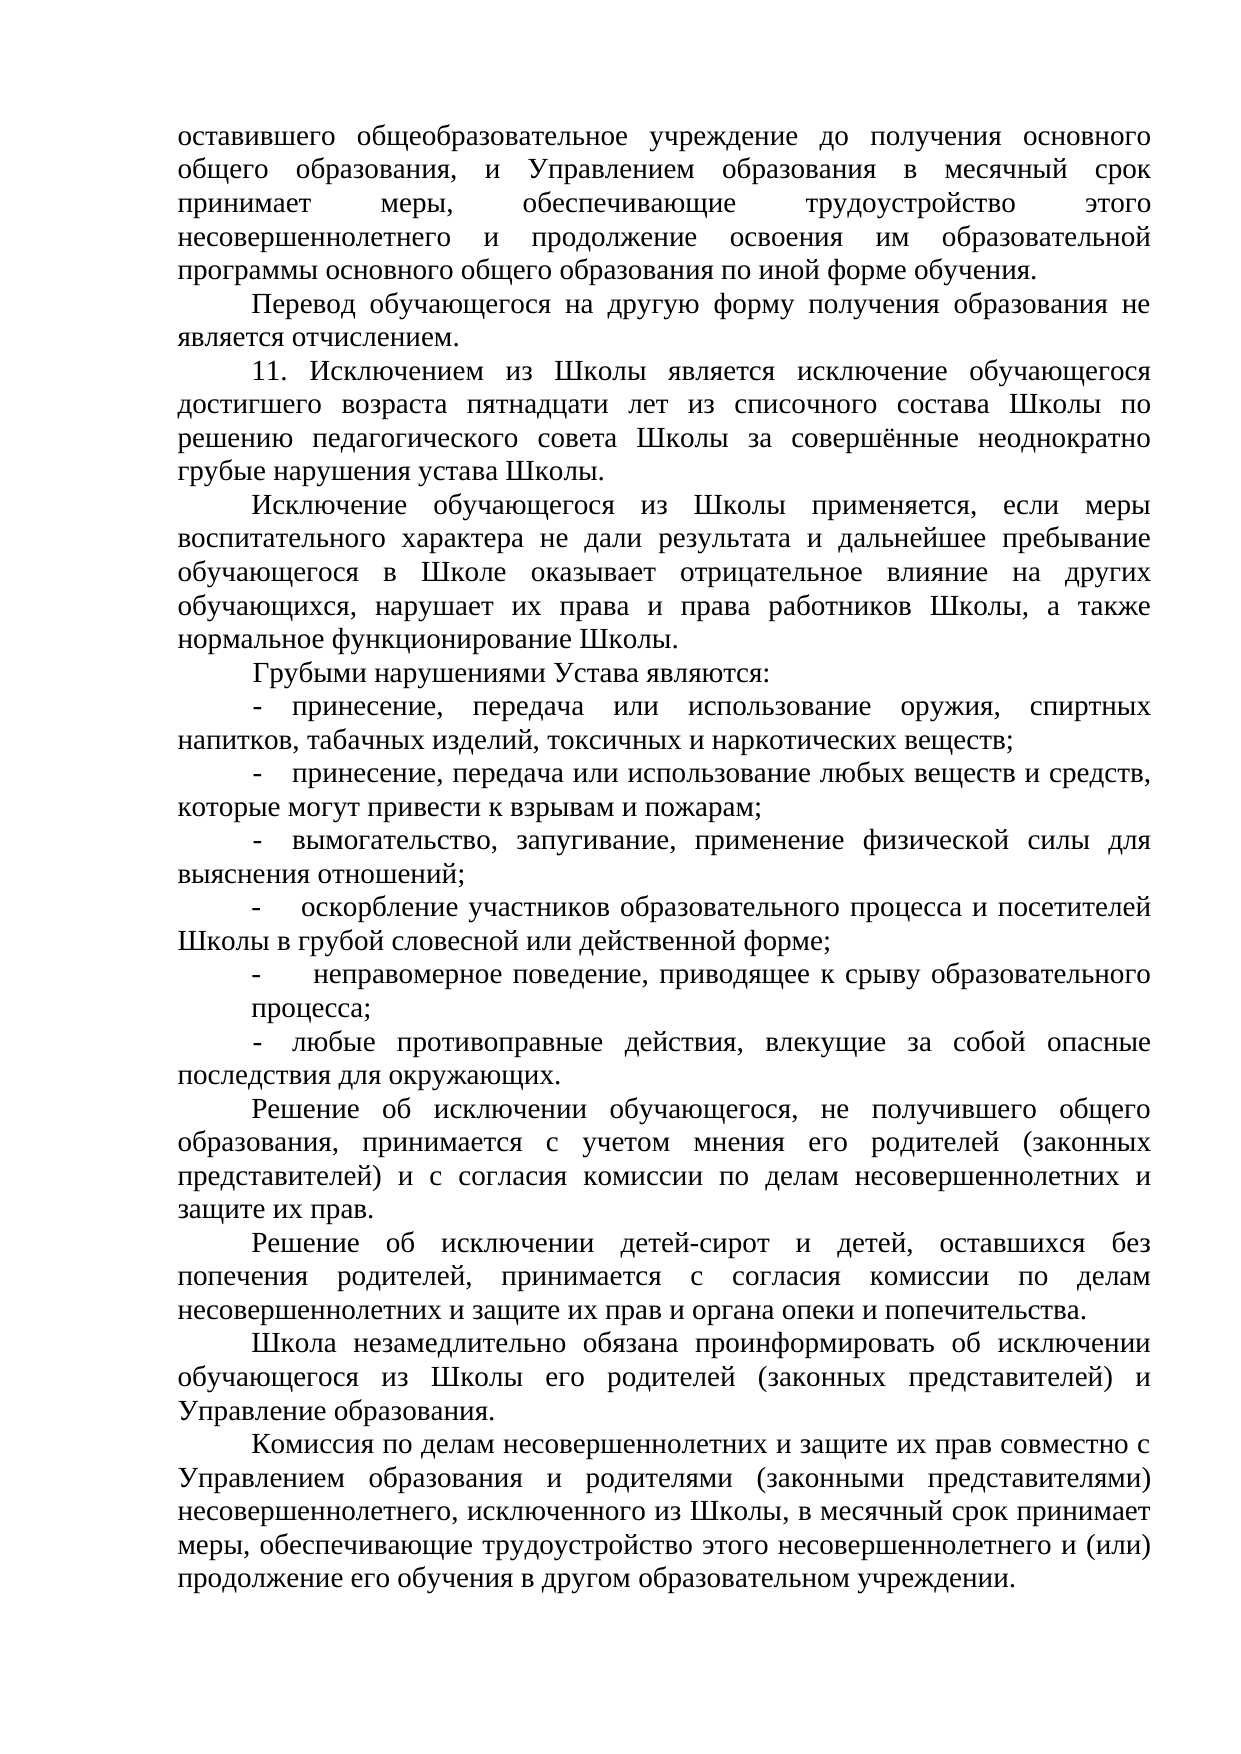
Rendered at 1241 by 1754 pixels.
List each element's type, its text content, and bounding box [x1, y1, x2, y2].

text - неправомерное поведение, приводящее к срыву образовательного процесса; [251, 957, 1152, 1024]
text Школа незамедлительно обязана проинформировать об исключении обучающегося из Школы его родителей (законных представителей) и Управление образования. [177, 1326, 1152, 1426]
text Решение об исключении детей-сирот и детей, оставшихся без попечения родителей, принимается с согласия комиссии по делам несовершеннолетних и защите их прав и органа опеки и попечительства. [177, 1225, 1152, 1326]
text Комиссия по делам несовершеннолетних и защите их прав совместно с Управлением образования и родителями (законными представителями) несовершеннолетнего, исключенного из Школы, в месячный срок принимает меры, обеспечивающие трудоустройство этого несовершеннолетнего и (или) продолжение его обучения в другом образовательном учреждении. [177, 1426, 1152, 1594]
text 11. Исключением из Школы является исключение обучающегося достигшего возраста пятнадцати лет из списочного состава Школы по решению педагогического совета Школы за совершённые неоднократно грубые нарушения устава Школы. [177, 353, 1152, 487]
text Грубыми нарушениями Устава являются: [177, 655, 1152, 688]
text Исключение обучающегося из Школы применяется, если меры воспитательного характера не дали результата и дальнейшее пребывание обучающегося в Школе оказывает отрицательное влияние на других обучающихся, нарушает их права и права работников Школы, а также нормальное функционирование Школы. [177, 487, 1152, 655]
text Решение об исключении обучающегося, не получившего общего образования, принимается с учетом мнения его родителей (законных представителей) и с согласия комиссии по делам несовершеннолетних и защите их прав. [177, 1091, 1152, 1225]
text Перевод обучающегося на другую форму получения образования не является отчислением. [177, 286, 1152, 353]
list любые противоправные действия, влекущие за собой опасные последствия для окружающих. [177, 1024, 1152, 1091]
text - оскорбление участников образовательного процесса и посетителей Школы в грубой словесной или действенной форме; [177, 889, 1152, 957]
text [177, 118, 1152, 286]
list вымогательство, запугивание, применение физической силы для выяснения отношений; [177, 822, 1152, 889]
list принесение, передача или использование любых веществ и средств, которые могут привести к взрывам и пожарам; [177, 755, 1152, 822]
list принесение, передача или использование оружия, спиртных напитков, табачных изделий, токсичных и наркотических веществ; [177, 688, 1152, 755]
